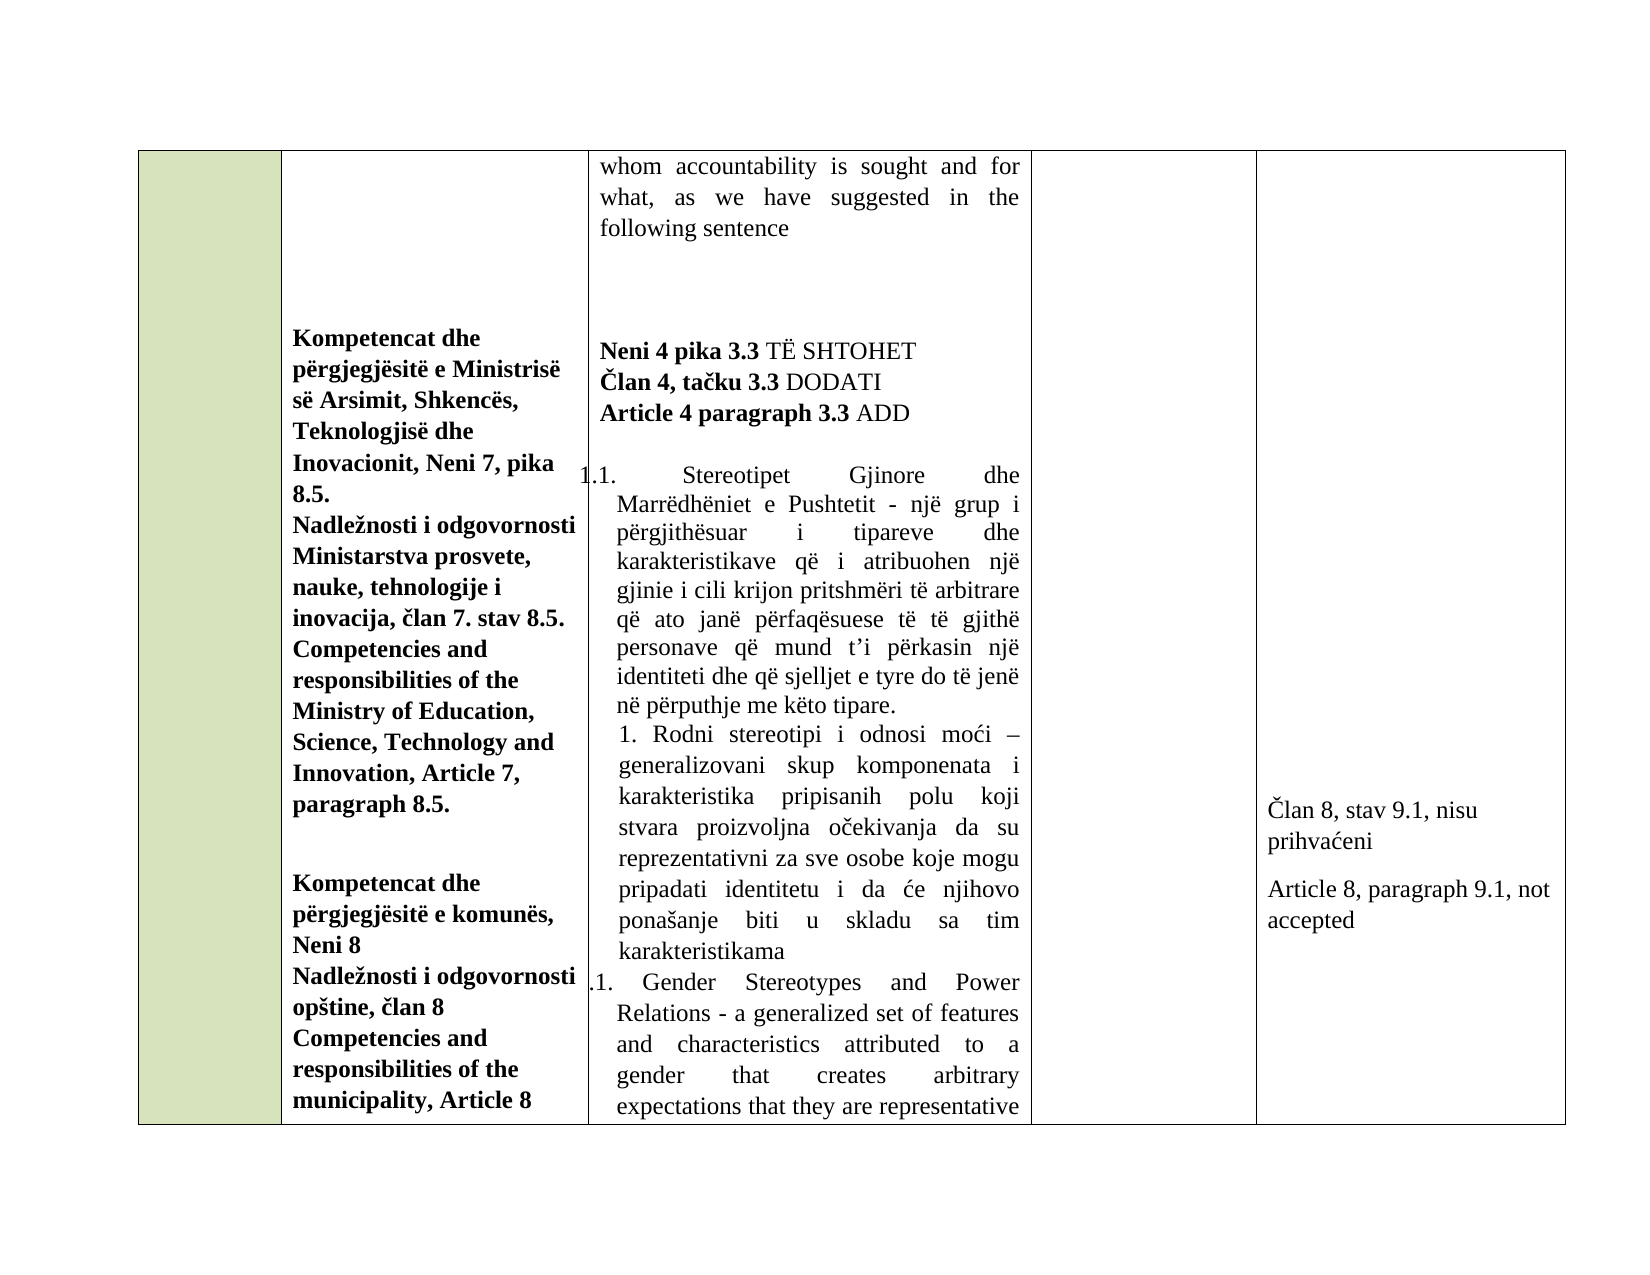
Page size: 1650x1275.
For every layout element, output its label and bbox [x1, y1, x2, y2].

table_cell [1257, 151, 1565, 1124]
table_cell [282, 151, 588, 1124]
table_cell [589, 151, 1031, 1124]
table_cell [139, 151, 281, 1124]
table_cell [1032, 151, 1256, 1124]
